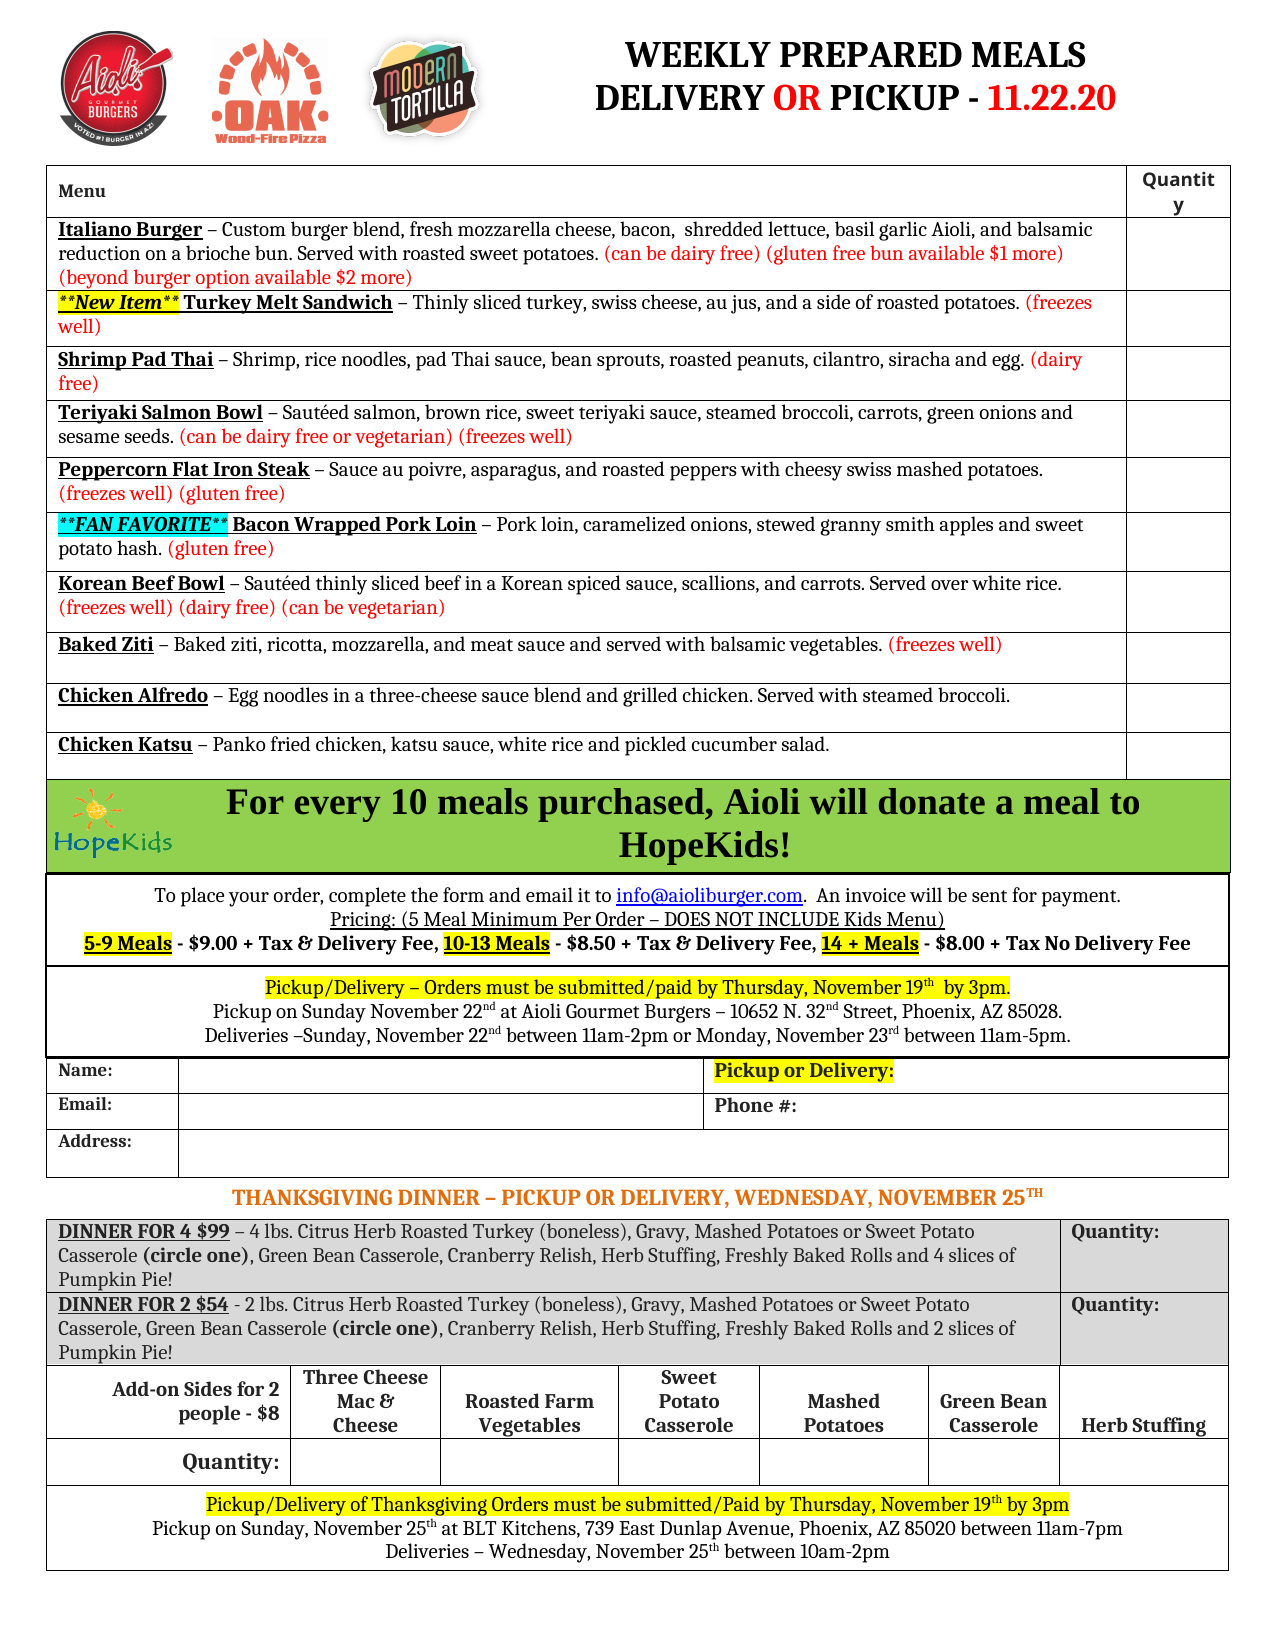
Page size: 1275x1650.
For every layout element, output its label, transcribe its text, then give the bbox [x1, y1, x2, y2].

table_cell Baked Ziti – Baked ziti, ricotta, mozzarella, and meat sauce and served with balsamic vegetables. (freezes well) [47, 633, 1126, 683]
table_cell Shrimp Pad Thai – Shrimp, rice noodles, pad Thai sauce, bean sprouts, roasted peanuts, cilantro, siracha and egg. (dairy free) [47, 347, 1126, 399]
table_header Pickup or Delivery: [704, 1059, 1228, 1093]
text THANKSGIVING DINNER – PICKUP OR DELIVERY, WEDNESDAY, NOVEMBER 25TH [187, 1185, 1087, 1211]
table_cell Quantity: [1061, 1293, 1228, 1364]
table_cell [1127, 291, 1230, 346]
table_cell [1127, 401, 1230, 457]
table_cell Three Cheese Mac & Cheese [291, 1366, 440, 1437]
table_header To place your order, complete the form and email it to info@aioliburger.com. An invoice will be sent for payment. Pricing: (5 Meal Minimum Per Order – DOES NOT INCLUDE Kids Menu) 5-9 Meals - $9.00 + Tax & Delivery Fee, 10-13 Meals - $8.50 + Tax & Delivery Fee, 14 + Meals - $8.00 + Tax No Delivery Fee [47, 875, 1228, 965]
table_cell [1127, 513, 1230, 571]
table_cell [1127, 684, 1230, 732]
table_cell Sweet Potato Casserole [619, 1366, 759, 1437]
picture [52, 782, 172, 858]
table_header Quantity [1127, 166, 1230, 217]
table_cell Phone #: [704, 1094, 1228, 1129]
picture [59, 31, 174, 146]
table_cell [760, 1439, 928, 1485]
table_cell Pickup/Delivery – Orders must be submitted/paid by Thursday, November 19th by 3pm. Pickup on Sunday November 22nd at Aioli Gourmet Burgers – 10652 N. 32nd Street, Phoenix, AZ 85028. Deliveries –Sunday, November 22nd between 11am-2pm or Monday, November 23rd between 11am-5pm. [47, 967, 1228, 1056]
table_cell Pickup/Delivery of Thanksgiving Orders must be submitted/Paid by Thursday, November 19th by 3pm Pickup on Sunday, November 25th at BLT Kitchens, 739 East Dunlap Avenue, Phoenix, AZ 85020 between 11am-7pm Deliveries – Wednesday, November 25th between 10am-2pm [47, 1486, 1228, 1570]
table_cell Teriyaki Salmon Bowl – Sautéed salmon, brown rice, sweet teriyaki sauce, steamed broccoli, carrots, green onions and sesame seeds. (can be dairy free or vegetarian) (freezes well) [47, 401, 1126, 457]
table_cell [1127, 633, 1230, 683]
table_header DINNER FOR 4 $99 – 4 lbs. Citrus Herb Roasted Turkey (boneless), Gravy, Mashed Potatoes or Sweet Potato Casserole (circle one), Green Bean Casserole, Cranberry Relish, Herb Stuffing, Freshly Baked Rolls and 4 slices of Pumpkin Pie! [47, 1220, 1060, 1292]
table_cell [929, 1439, 1059, 1485]
table_cell For every 10 meals purchased, Aioli will donate a meal to HopeKids! [47, 780, 1230, 872]
table_cell Add-on Sides for 2 people - $8 [47, 1366, 290, 1437]
picture [212, 38, 329, 143]
table_cell DINNER FOR 2 $54 - 2 lbs. Citrus Herb Roasted Turkey (boneless), Gravy, Mashed Potatoes or Sweet Potato Casserole, Green Bean Casserole (circle one), Cranberry Relish, Herb Stuffing, Freshly Baked Rolls and 2 slices of Pumpkin Pie! [47, 1293, 1060, 1364]
table_cell Green Bean Casserole [929, 1366, 1059, 1437]
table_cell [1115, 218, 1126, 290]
table_cell **FAN FAVORITE** Bacon Wrapped Pork Loin – Pork loin, caramelized onions, stewed granny smith apples and sweet potato hash. (gluten free) [47, 513, 1126, 571]
table_cell **New Item** Turkey Melt Sandwich – Thinly sliced turkey, swiss cheese, au jus, and a side of roasted potatoes. (freezes well) [47, 291, 1126, 346]
table_cell [1060, 1439, 1228, 1485]
table_cell [1127, 458, 1230, 512]
table_cell [1127, 733, 1230, 778]
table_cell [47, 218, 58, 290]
table_header [179, 1059, 703, 1093]
table_header Menu [47, 166, 1126, 217]
table_cell Roasted Farm Vegetables [441, 1366, 618, 1437]
table_cell [619, 1439, 759, 1485]
picture [359, 31, 489, 147]
table_cell [1127, 572, 1230, 632]
table_cell Quantity: [47, 1439, 290, 1485]
table_cell [179, 1094, 703, 1129]
table_cell Korean Beef Bowl – Sautéed thinly sliced beef in a Korean spiced sauce, scallions, and carrots. Served over white rice. (freezes well) (dairy free) (can be vegetarian) [47, 572, 1126, 632]
table_cell [1127, 347, 1230, 399]
table_header Name: [47, 1059, 178, 1093]
table_cell Address: [47, 1130, 178, 1177]
table_cell Email: [47, 1094, 178, 1129]
table_cell [291, 1439, 440, 1485]
table_cell Herb Stuffing [1060, 1366, 1228, 1437]
table_cell [441, 1439, 618, 1485]
table_cell Peppercorn Flat Iron Steak – Sauce au poivre, asparagus, and roasted peppers with cheesy swiss mashed potatoes. (freezes well) (gluten free) [47, 458, 1126, 512]
table_cell Chicken Katsu – Panko fried chicken, katsu sauce, white rice and pickled cucumber salad. [47, 733, 1126, 778]
table_header Quantity: [1061, 1220, 1228, 1292]
table_cell [179, 1130, 1228, 1177]
table_cell Chicken Alfredo – Egg noodles in a three-cheese sauce blend and grilled chicken. Served with steamed broccoli. [47, 684, 1126, 732]
table_cell [1127, 218, 1230, 290]
table_cell Mashed Potatoes [760, 1366, 928, 1437]
